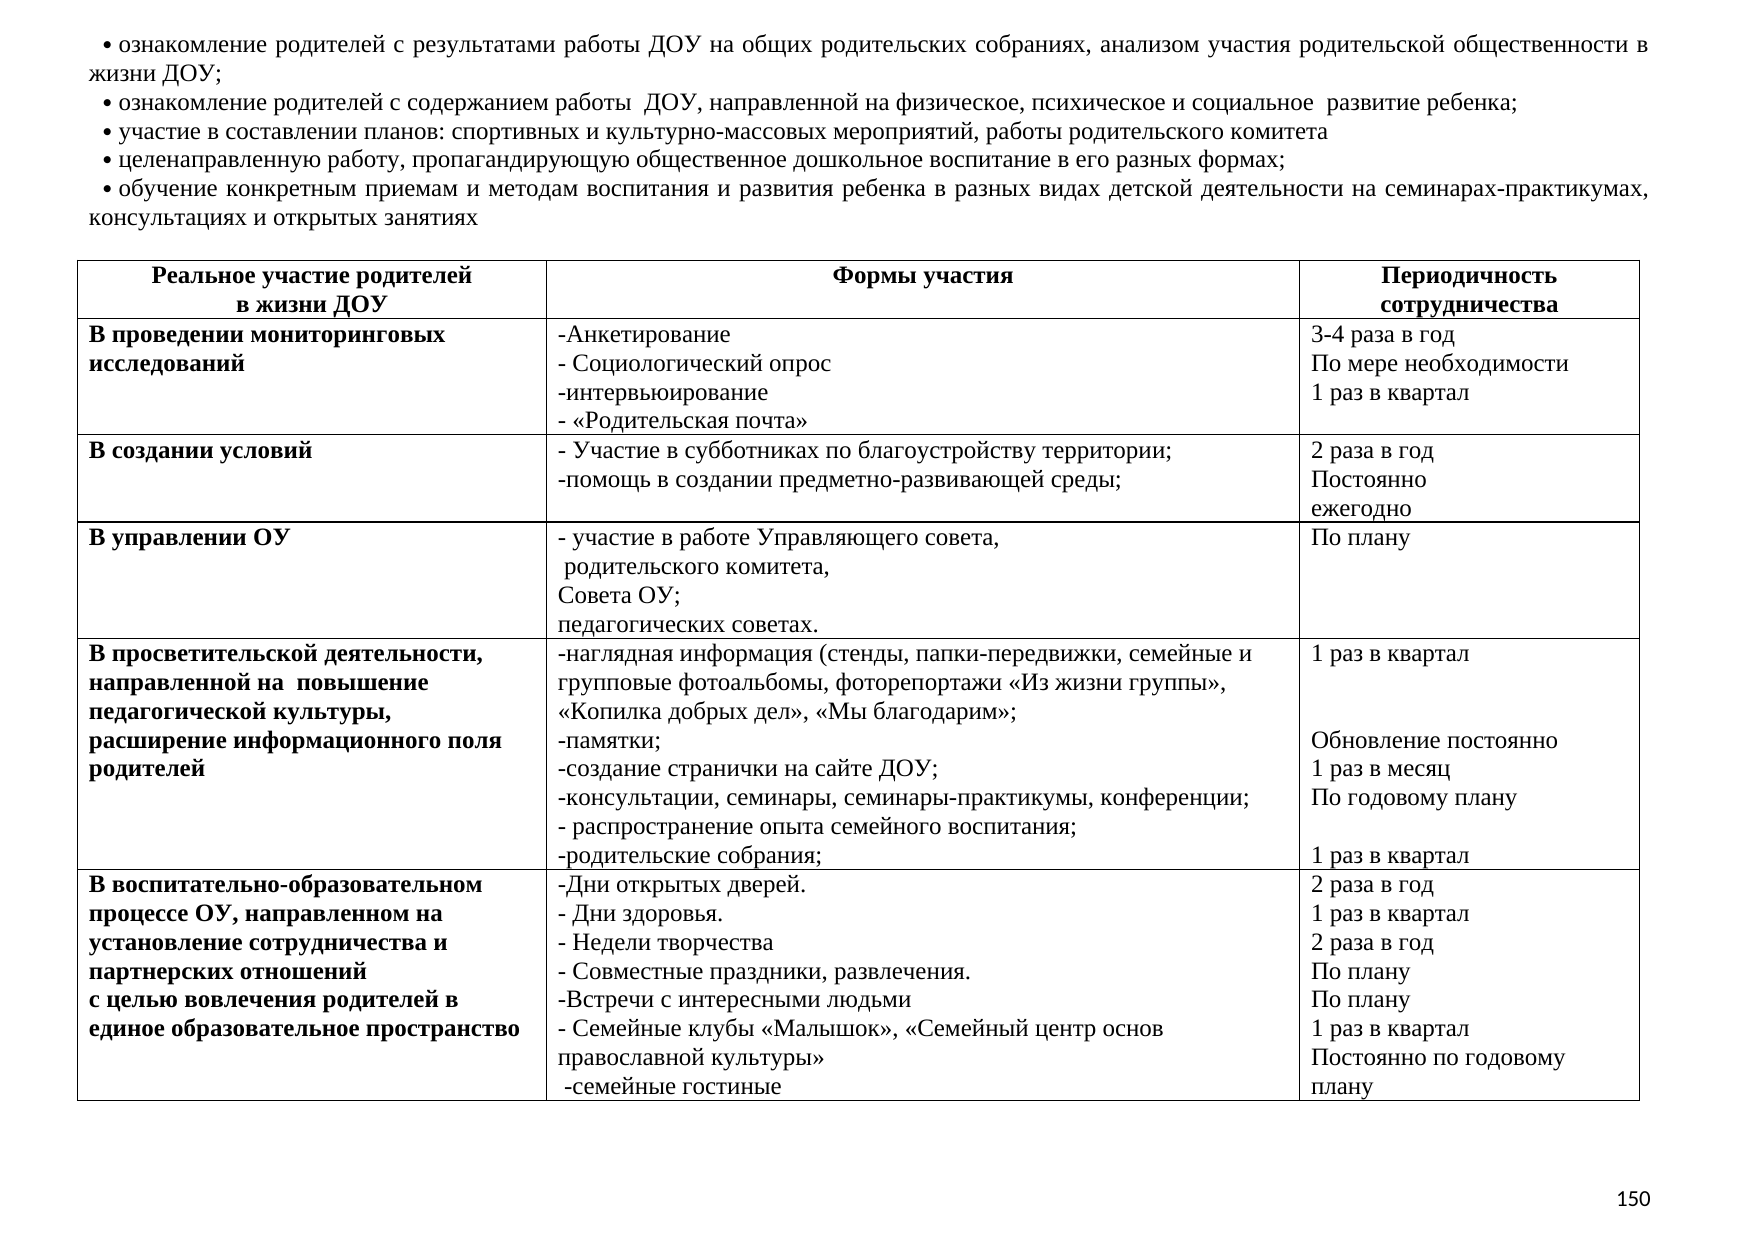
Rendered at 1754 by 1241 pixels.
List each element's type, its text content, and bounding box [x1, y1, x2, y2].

list целенаправленную работу, пропагандирующую общественное дошкольное воспитание в его разных формах; [89, 144, 1651, 173]
table_cell В проведении мониторинговых исследований [78, 319, 546, 434]
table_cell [1300, 870, 1639, 1099]
table_cell 1 раз в квартал Обновление постоянно 1 раз в месяц По годовому плану 1 раз в квартал [1300, 639, 1639, 868]
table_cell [78, 870, 546, 1099]
table_header Реальное участие родителей в жизни ДОУ [78, 261, 546, 318]
table_header Формы участия [547, 261, 1299, 318]
table_cell - Участие в субботниках по благоустройству территории; -помощь в создании предметно-развивающей среды; [547, 435, 1299, 521]
list ознакомление родителей с содержанием работы ДОУ, направленной на физическое, психическое и социальное развитие ребенка; [89, 87, 1651, 116]
table_cell -наглядная информация (стенды, папки-передвижки, семейные и групповые фотоальбомы, фоторепортажи «Из жизни группы», «Копилка добрых дел», «Мы благодарим»; -памятки; -создание странички на сайте ДОУ; -консультации, семинары, семинары-практикумы, конференции; - распространение опыта семейного воспитания; -родительские собрания; [547, 639, 1299, 868]
table_cell -Анкетирование - Социологический опрос -интервьюирование - «Родительская почта» [547, 319, 1299, 434]
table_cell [547, 870, 1299, 1099]
table_cell По плану [1300, 523, 1639, 637]
table_cell - участие в работе Управляющего совета, родительского комитета, Совета ОУ; педагогических советах. [547, 523, 1299, 637]
list участие в составлении планов: спортивных и культурно-массовых мероприятий, работы родительского комитета [89, 116, 1651, 144]
table_cell 3-4 раза в год По мере необходимости 1 раз в квартал [1300, 319, 1639, 434]
list обучение конкретным приемам и методам воспитания и развития ребенка в разных видах детской деятельности на семинарах-практикумах, консультациях и открытых занятиях [89, 173, 1651, 231]
table_cell В создании условий [78, 435, 546, 521]
table_cell 2 раза в год Постоянно ежегодно [1300, 435, 1639, 521]
table_header Периодичность сотрудничества [1300, 261, 1639, 318]
list ознакомление родителей с результатами работы ДОУ на общих родительских собраниях, анализом участия родительской общественности в жизни ДОУ; [89, 29, 1651, 87]
table_cell В просветительской деятельности, направленной на повышение педагогической культуры, расширение информационного поля родителей [78, 639, 546, 868]
table_cell В управлении ОУ [78, 523, 546, 637]
